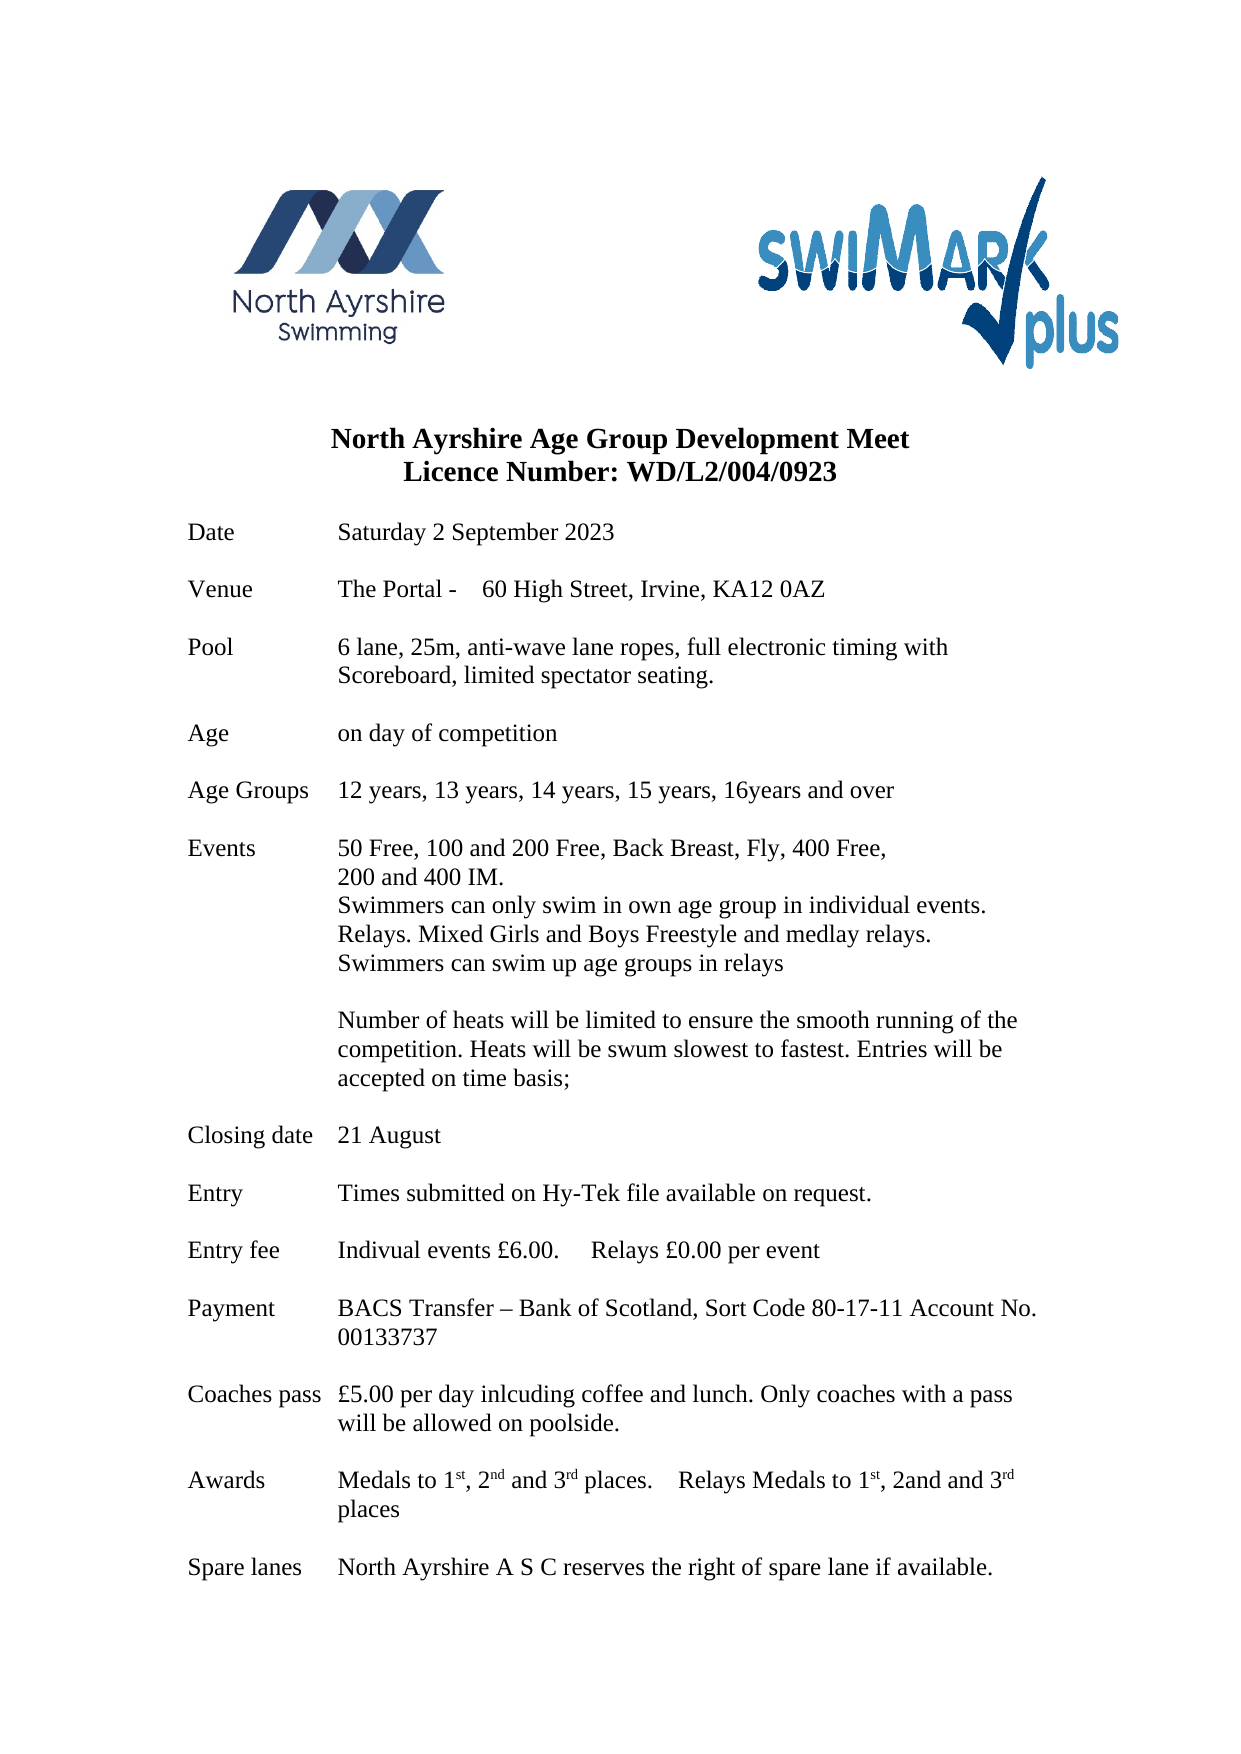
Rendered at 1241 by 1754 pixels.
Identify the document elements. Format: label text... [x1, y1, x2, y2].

text Date Saturday 2 September 2023 [187, 517, 1053, 546]
text Relays. Mixed Girls and Boys Freestyle and medlay relays. [262, 919, 1053, 948]
text Swimmers can swim up age groups in relays [262, 948, 1053, 977]
text Spare lanes North Ayrshire A S C reserves the right of spare lane if available. [187, 1552, 1053, 1581]
text Entry fee Indivual events £6.00. Relays £0.00 per event [187, 1236, 1053, 1264]
text Venue The Portal - 60 High Street, Irvine, KA12 0AZ [187, 574, 1053, 603]
picture [187, 150, 508, 369]
text Payment BACS Transfer – Bank of Scotland, Sort Code 80-17-11 Account No. 00133737 [187, 1293, 1053, 1351]
text Age Groups 12 years, 13 years, 14 years, 15 years, 16years and over [187, 776, 1053, 804]
text North Ayrshire Age Group Development Meet [187, 421, 1053, 454]
text Closing date 21 August [187, 1121, 1053, 1149]
text Pool 6 lane, 25m, anti-wave lane ropes, full electronic timing with [187, 632, 1053, 661]
text Events 50 Free, 100 and 200 Free, Back Breast, Fly, 400 Free, [187, 833, 1053, 862]
text Swimmers can only swim in own age group in individual events. [187, 891, 1053, 919]
text Scoreboard, limited spectator seating. [187, 661, 1053, 689]
text Entry Times submitted on Hy-Tek file available on request. [187, 1178, 1053, 1207]
text Coaches pass £5.00 per day inlcuding coffee and lunch. Only coaches with a pass will be allowed on poolside. [187, 1379, 1053, 1437]
text Licence Number: WD/L2/004/0923 [187, 454, 1053, 488]
text Awards Medals to 1st, 2nd and 3rd places. Relays Medals to 1st, 2and and 3rd places [187, 1466, 1053, 1523]
text 200 and 400 IM. [187, 862, 1053, 891]
text Age on day of competition [187, 718, 1053, 747]
text Number of heats will be limited to ensure the smooth running of the competition. Heats will be swum slowest to fastest. Entries will be accepted on time basis; [337, 1006, 1053, 1092]
